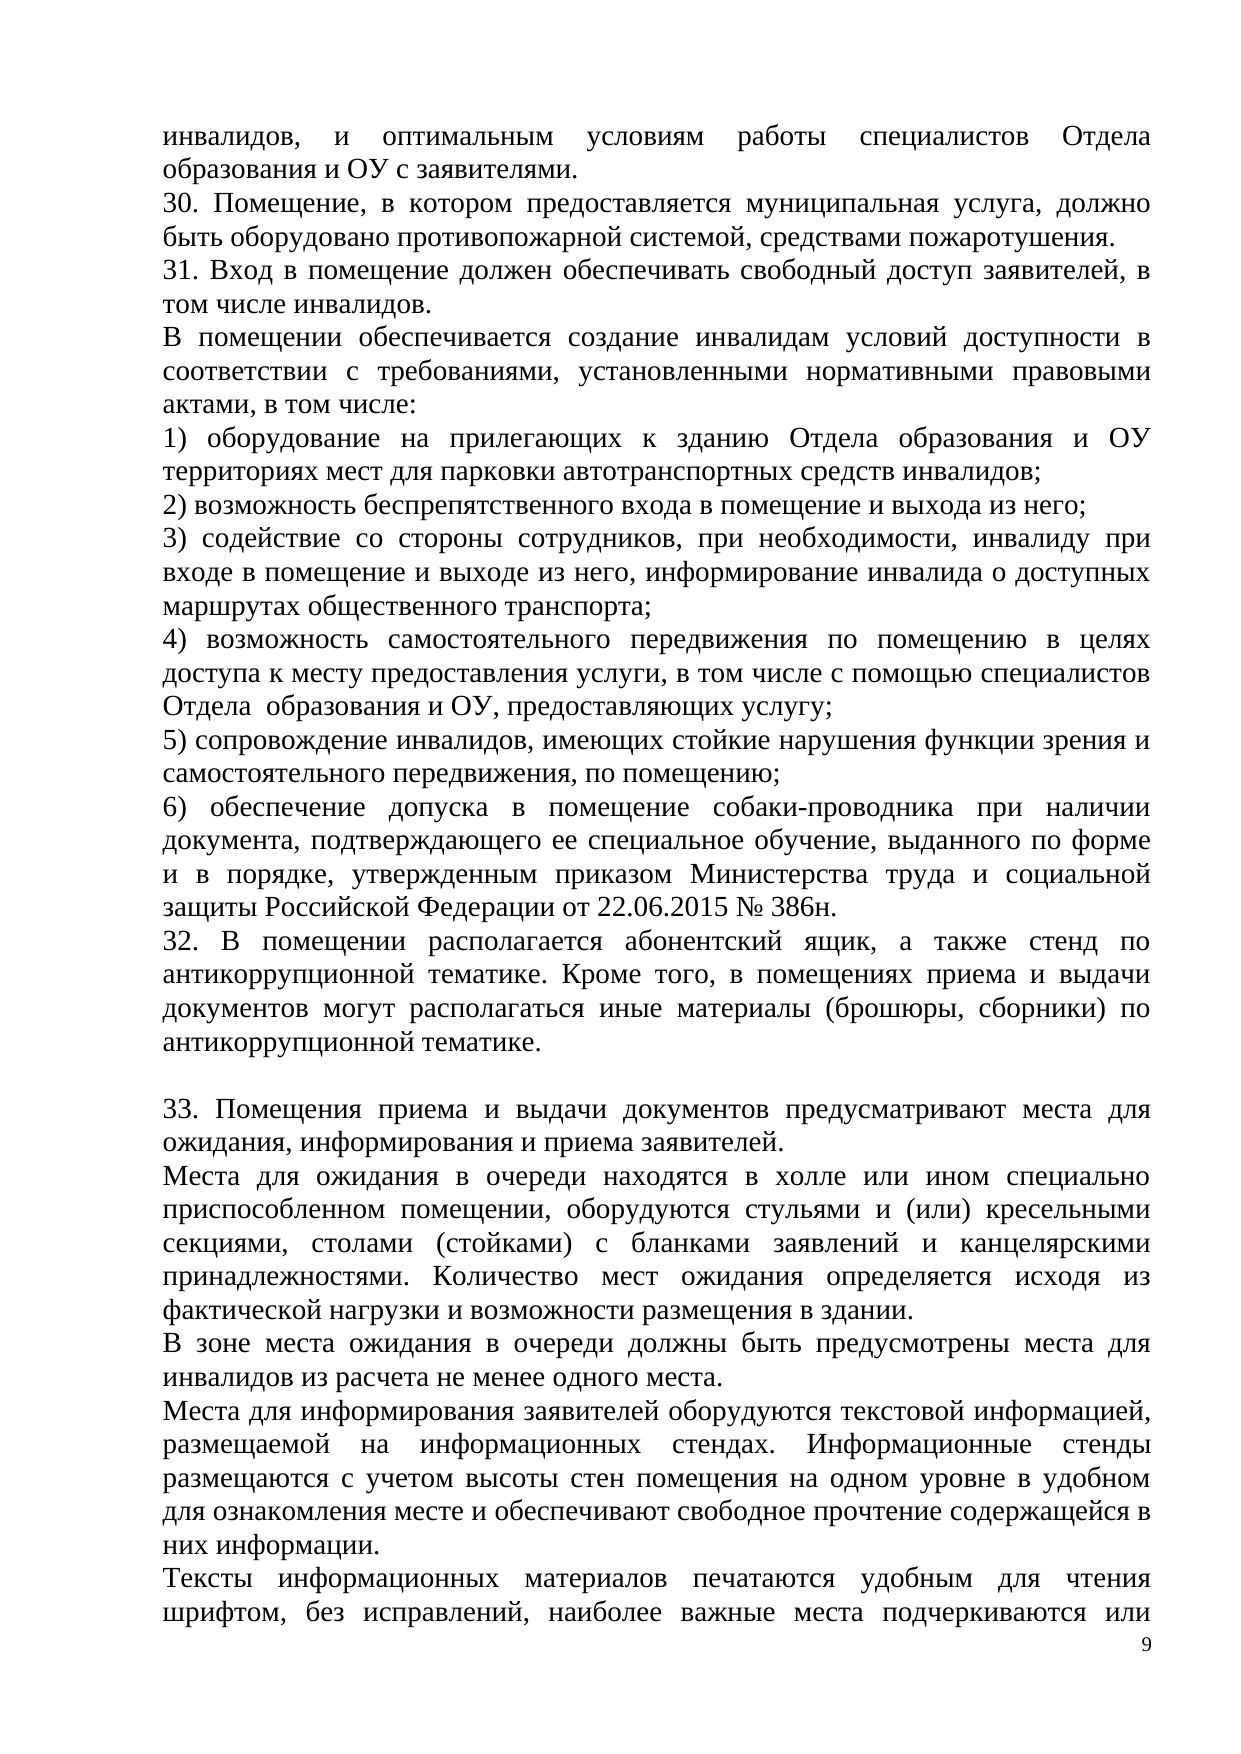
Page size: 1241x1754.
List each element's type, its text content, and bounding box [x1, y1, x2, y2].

text 4) возможность самостоятельного передвижения по помещению в целях доступа к месту предоставления услуги, в том числе с помощью специалистов Отдела образования и ОУ, предоставляющих услугу; [162, 621, 1152, 722]
text Места для ожидания в очереди находятся в холле или ином специально приспособленном помещении, оборудуются стульями и (или) кресельными секциями, столами (стойками) с бланками заявлений и канцелярскими принадлежностями. Количество мест ожидания определяется исходя из фактической нагрузки и возможности размещения в здании. [162, 1158, 1152, 1326]
text 3) содействие со стороны сотрудников, при необходимости, инвалиду при входе в помещение и выходе из него, информирование инвалида о доступных маршрутах общественного транспорта; [162, 521, 1152, 621]
text 31. Вход в помещение должен обеспечивать свободный доступ заявителей, в том числе инвалидов. [162, 252, 1152, 319]
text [162, 118, 1152, 185]
text 5) сопровождение инвалидов, имеющих стойкие нарушения функции зрения и самостоятельного передвижения, по помещению; [162, 722, 1152, 789]
text 2) возможность беспрепятственного входа в помещение и выхода из него; [162, 487, 1152, 521]
text Места для информирования заявителей оборудуются текстовой информацией, размещаемой на информационных стендах. Информационные стенды размещаются с учетом высоты стен помещения на одном уровне в удобном для ознакомления месте и обеспечивают свободное прочтение содержащейся в них информации. [162, 1393, 1152, 1560]
text В зоне места ожидания в очереди должны быть предусмотрены места для инвалидов из расчета не менее одного места. [162, 1326, 1152, 1393]
text 1) оборудование на прилегающих к зданию Отдела образования и ОУ территориях мест для парковки автотранспортных средств инвалидов; [162, 420, 1152, 487]
text 32. В помещении располагается абонентский ящик, а также стенд по антикоррупционной тематике. Кроме того, в помещениях приема и выдачи документов могут располагаться иные материалы (брошюры, сборники) по антикоррупционной тематике. [162, 923, 1152, 1057]
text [162, 1560, 1152, 1627]
text В помещении обеспечивается создание инвалидам условий доступности в соответствии с требованиями, установленными нормативными правовыми актами, в том числе: [162, 319, 1152, 420]
text 33. Помещения приема и выдачи документов предусматривают места для ожидания, информирования и приема заявителей. [162, 1091, 1152, 1158]
text 30. Помещение, в котором предоставляется муниципальная услуга, должно быть оборудовано противопожарной системой, средствами пожаротушения. [162, 185, 1152, 252]
text 6) обеспечение допуска в помещение собаки-проводника при наличии документа, подтверждающего ее специальное обучение, выданного по форме и в порядке, утвержденным приказом Министерства труда и социальной защиты Российской Федерации от 22.06.2015 № 386н. [162, 789, 1152, 923]
